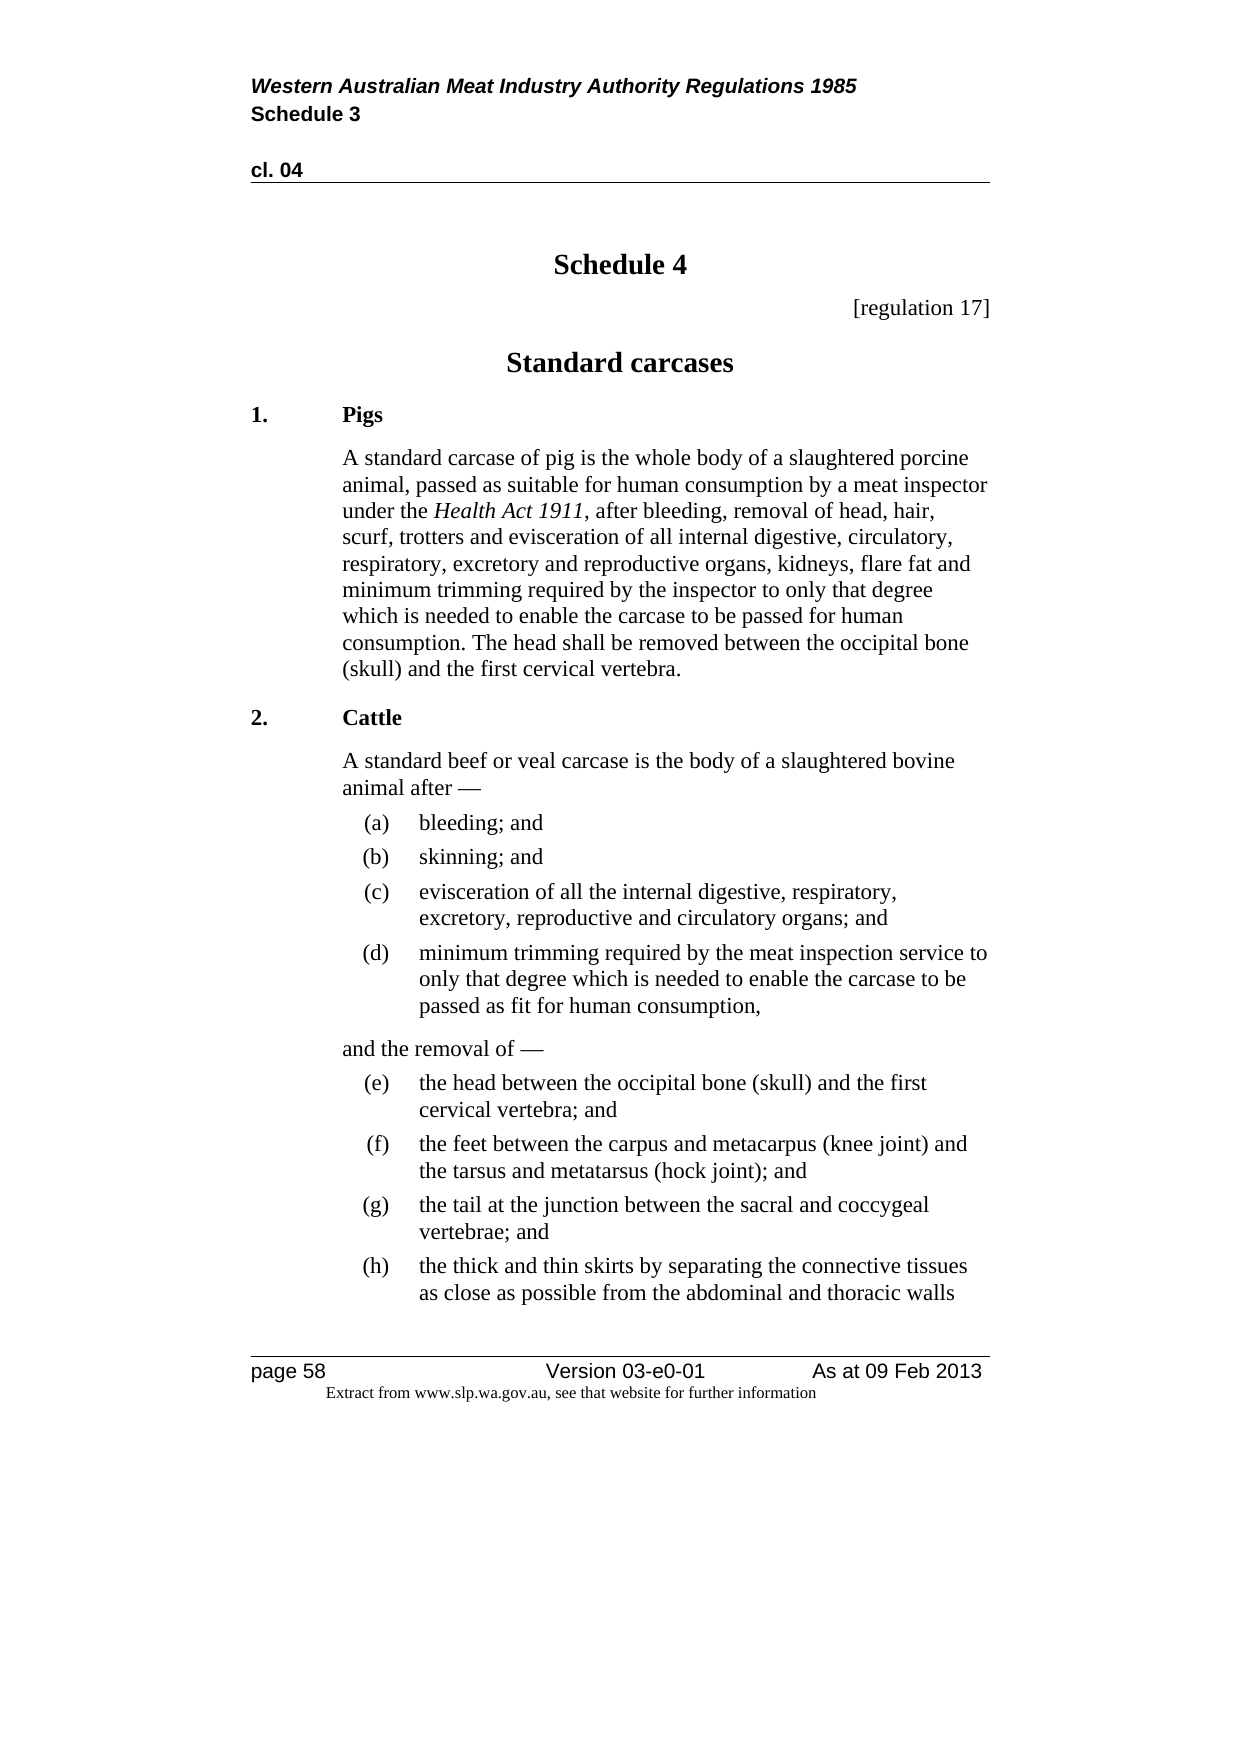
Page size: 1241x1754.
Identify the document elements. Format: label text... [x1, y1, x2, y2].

text (d) minimum trimming required by the meat inspection service to only that degree which is needed to enable the carcase to be passed as fit for human consumption, [251, 939, 990, 1018]
text [regulation 17] [251, 293, 990, 320]
text A standard carcase of pig is the whole body of a slaughtered porcine animal, passed as suitable for human consumption by a meat inspector under the Health Act 1911, after bleeding, removal of head, hair, scurf, trotters and evisceration of all internal digestive, circulatory, respiratory, excretory and reproductive organs, kidneys, flare fat and minimum trimming required by the inspector to only that degree which is needed to enable the carcase to be passed for human consumption. The head shall be removed between the occipital bone (skull) and the first cervical vertebra. [251, 444, 990, 682]
subtitle Schedule 4 [251, 247, 990, 281]
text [251, 1252, 990, 1305]
text A standard beef or veal carcase is the body of a slaughtered bovine animal after — [251, 747, 990, 800]
text (b) skinning; and [251, 843, 990, 869]
text and the removal of — [251, 1035, 990, 1061]
subtitle 2. Cattle [251, 704, 990, 731]
subtitle Standard carcases [251, 345, 990, 378]
text (f) the feet between the carpus and metacarpus (knee joint) and the tarsus and metatarsus (hock joint); and [251, 1130, 990, 1183]
text (a) bleeding; and [251, 808, 990, 835]
text (e) the head between the occipital bone (skull) and the first cervical vertebra; and [251, 1069, 990, 1122]
text (g) the tail at the junction between the sacral and coccygeal vertebrae; and [251, 1191, 990, 1244]
text (c) evisceration of all the internal digestive, respiratory, excretory, reproductive and circulatory organs; and [251, 878, 990, 931]
subtitle 1. Pigs [251, 401, 990, 428]
